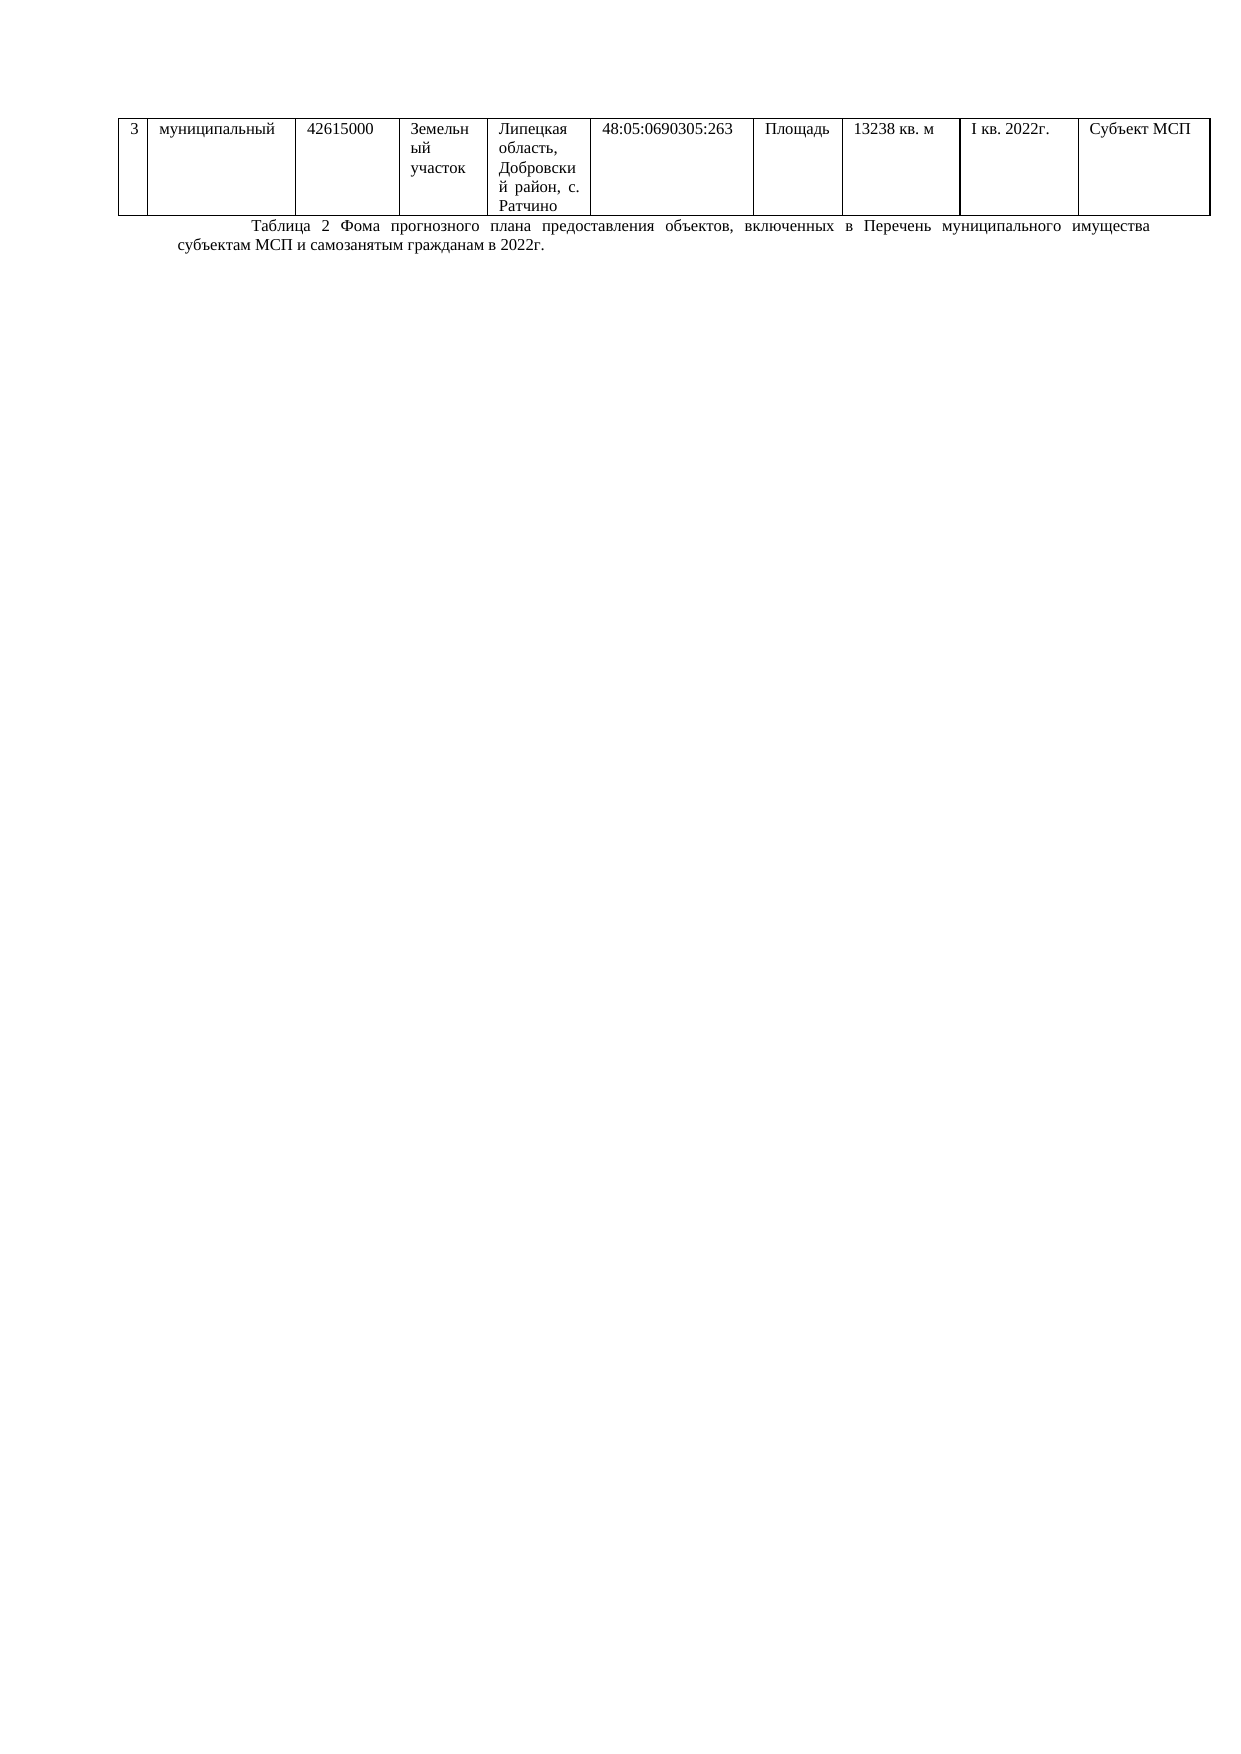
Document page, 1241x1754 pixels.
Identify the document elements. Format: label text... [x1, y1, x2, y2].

table_cell 42615000 [296, 119, 399, 215]
table_cell 3 [119, 119, 147, 215]
table_cell I кв. 2022г. [961, 119, 1078, 215]
table_cell 13238 кв. м [843, 119, 959, 215]
table_cell Земельный участок [400, 119, 487, 215]
table_cell 48:05:0690305:263 [591, 119, 753, 215]
table_cell Площадь [754, 119, 842, 215]
text Таблица 2 Фома прогнозного плана предоставления объектов, включенных в Перечень муниципального имущества субъектам МСП и самозанятым гражданам в 2022г. [177, 216, 1152, 254]
table_cell муниципальный [148, 119, 295, 215]
table_cell Субъект МСП [1079, 119, 1209, 215]
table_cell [488, 119, 590, 215]
